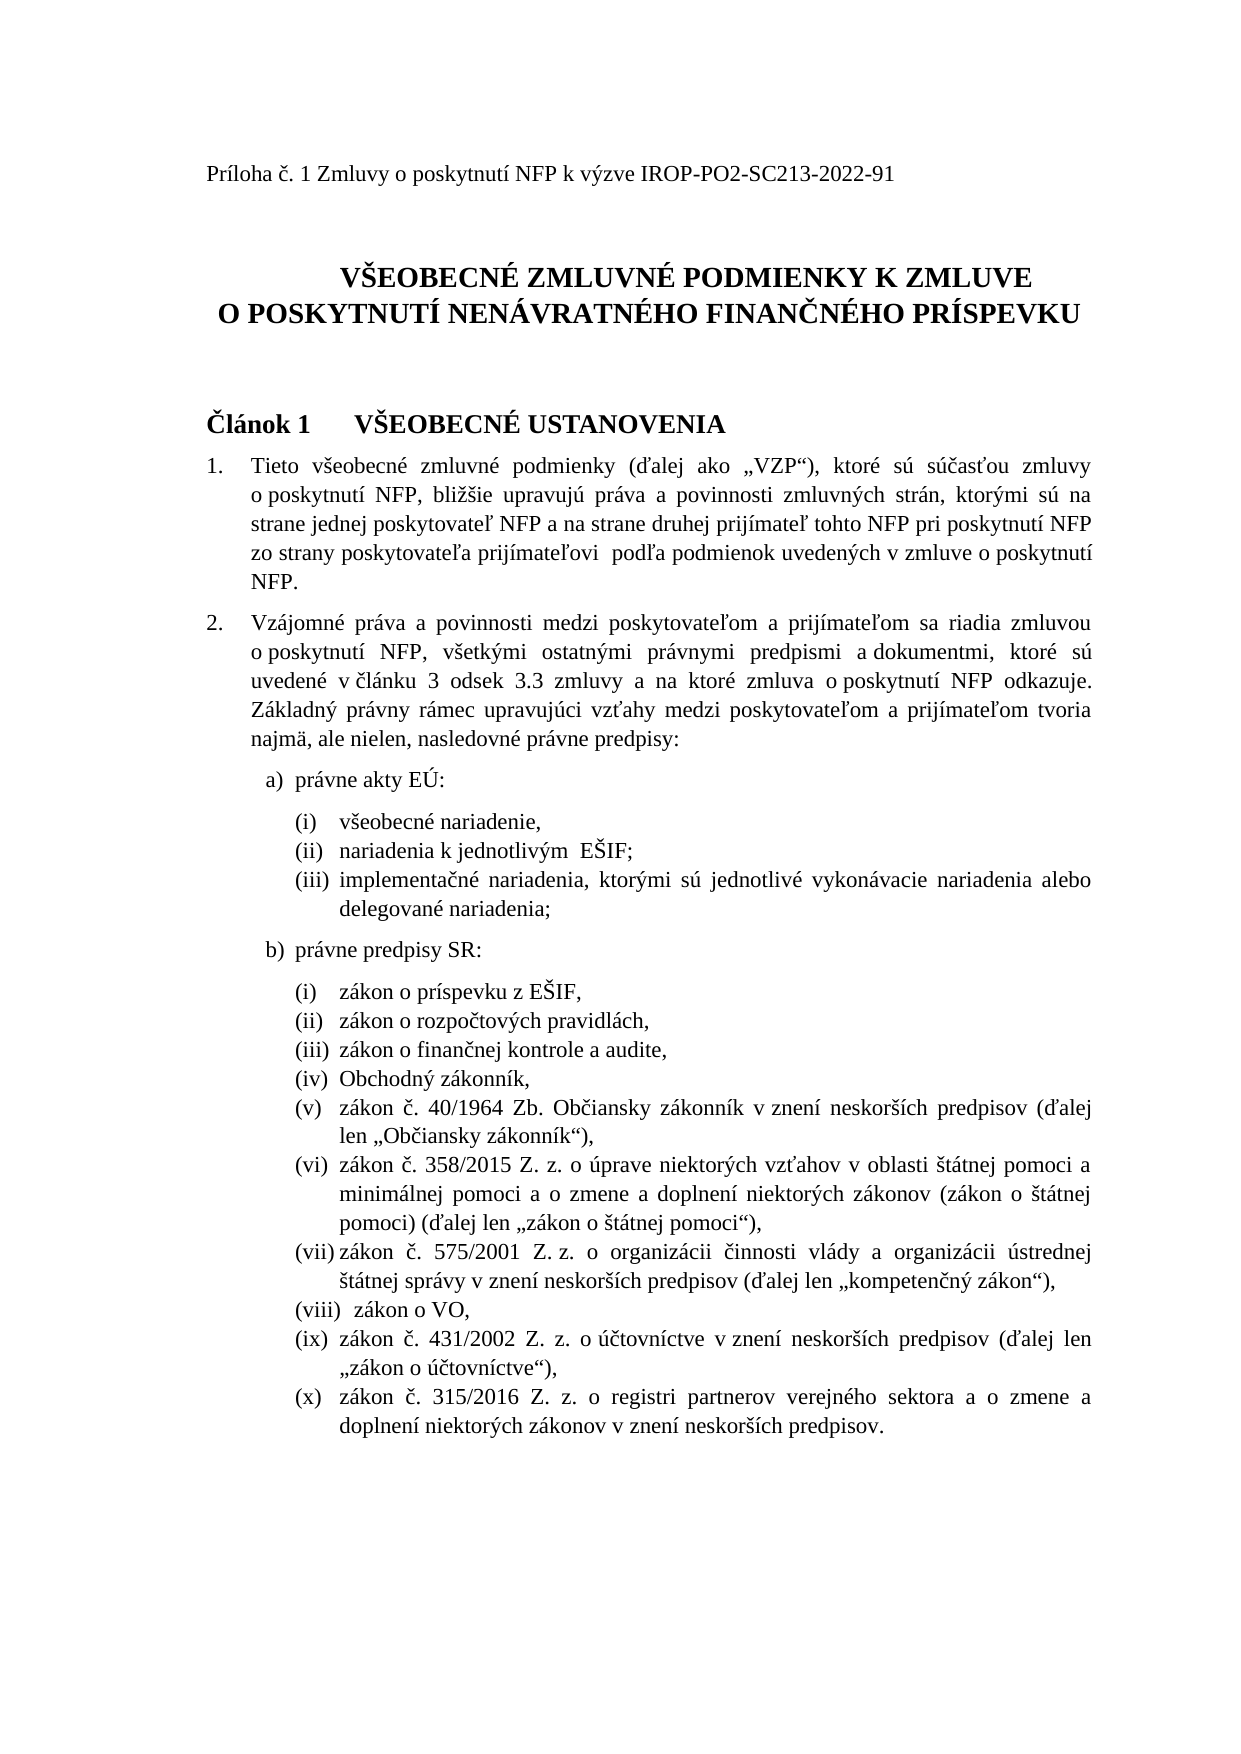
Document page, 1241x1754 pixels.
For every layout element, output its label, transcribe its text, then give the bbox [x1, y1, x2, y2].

list zákon č. 575/2001 Z. z. o organizácii činnosti vlády a organizácii ústrednej štátnej správy v znení neskorších predpisov (ďalej len „kompetenčný zákon“), [295, 1238, 1092, 1294]
list zákon č. 358/2015 Z. z. o úprave niektorých vzťahov v oblasti štátnej pomoci a minimálnej pomoci a o zmene a doplnení niektorých zákonov (zákon o štátnej pomoci) (ďalej len „zákon o štátnej pomoci“), [295, 1152, 1092, 1236]
text Príloha č. 1 Zmluvy o poskytnutí NFP k výzve IROP-PO2-SC213-2022-91 [206, 160, 1092, 187]
list zákon o VO, [295, 1296, 1092, 1323]
list zákon o finančnej kontrole a audite, [295, 1036, 1092, 1062]
list zákon o rozpočtových pravidlách, [295, 1007, 1092, 1033]
list nariadenia k jednotlivým EŠIF; [295, 837, 1092, 863]
list zákon č. 431/2002 Z. z. o účtovníctve v znení neskorších predpisov (ďalej len „zákon o účtovníctve“), [295, 1325, 1092, 1381]
list všeobecné nariadenie, [295, 808, 1092, 834]
list právne akty EÚ: [265, 767, 1092, 793]
list zákon č. 315/2016 Z. z. o registri partnerov verejného sektora a o zmene a doplnení niektorých zákonov v znení neskorších predpisov. [295, 1383, 1092, 1438]
list právne predpisy SR: [265, 936, 1092, 963]
list implementačné nariadenia, ktorými sú jednotlivé vykonávacie nariadenia alebo delegované nariadenia; [295, 866, 1092, 921]
list zákon o príspevku z EŠIF, [295, 978, 1092, 1004]
list Vzájomné práva a povinnosti medzi poskytovateľom a prijímateľom sa riadia zmluvou o poskytnutí NFP, všetkými ostatnými právnymi predpismi a dokumentmi, ktoré sú uvedené v článku 3 odsek 3.3 zmluvy a na ktoré zmluva o poskytnutí NFP odkazuje. Základný právny rámec upravujúci vzťahy medzi poskytovateľom a prijímateľom tvoria najmä, ale nielen, nasledovné právne predpisy: [206, 609, 1092, 751]
text VŠEOBECNÉ ZMLUVNÉ PODMIENKY K ZMLUVE O POSKYTNUTÍ NENÁVRATNÉHO FINANČNÉHO PRÍSPEVKU [206, 260, 1092, 330]
list Obchodný zákonník, [295, 1065, 1092, 1091]
list zákon č. 40/1964 Zb. Občiansky zákonník v znení neskorších predpisov (ďalej len „Občiansky zákonník“), [295, 1094, 1092, 1149]
list Tieto všeobecné zmluvné podmienky (ďalej ako „VZP“), ktoré sú súčasťou zmluvy o poskytnutí NFP, bližšie upravujú práva a povinnosti zmluvných strán, ktorými sú na strane jednej poskytovateľ NFP a na strane druhej prijímateľ tohto NFP pri poskytnutí NFP zo strany poskytovateľa prijímateľovi podľa podmienok uvedených v zmluve o poskytnutí NFP. [206, 452, 1092, 594]
subtitle Článok 1 VŠEOBECNÉ USTANOVENIA [206, 408, 1092, 439]
